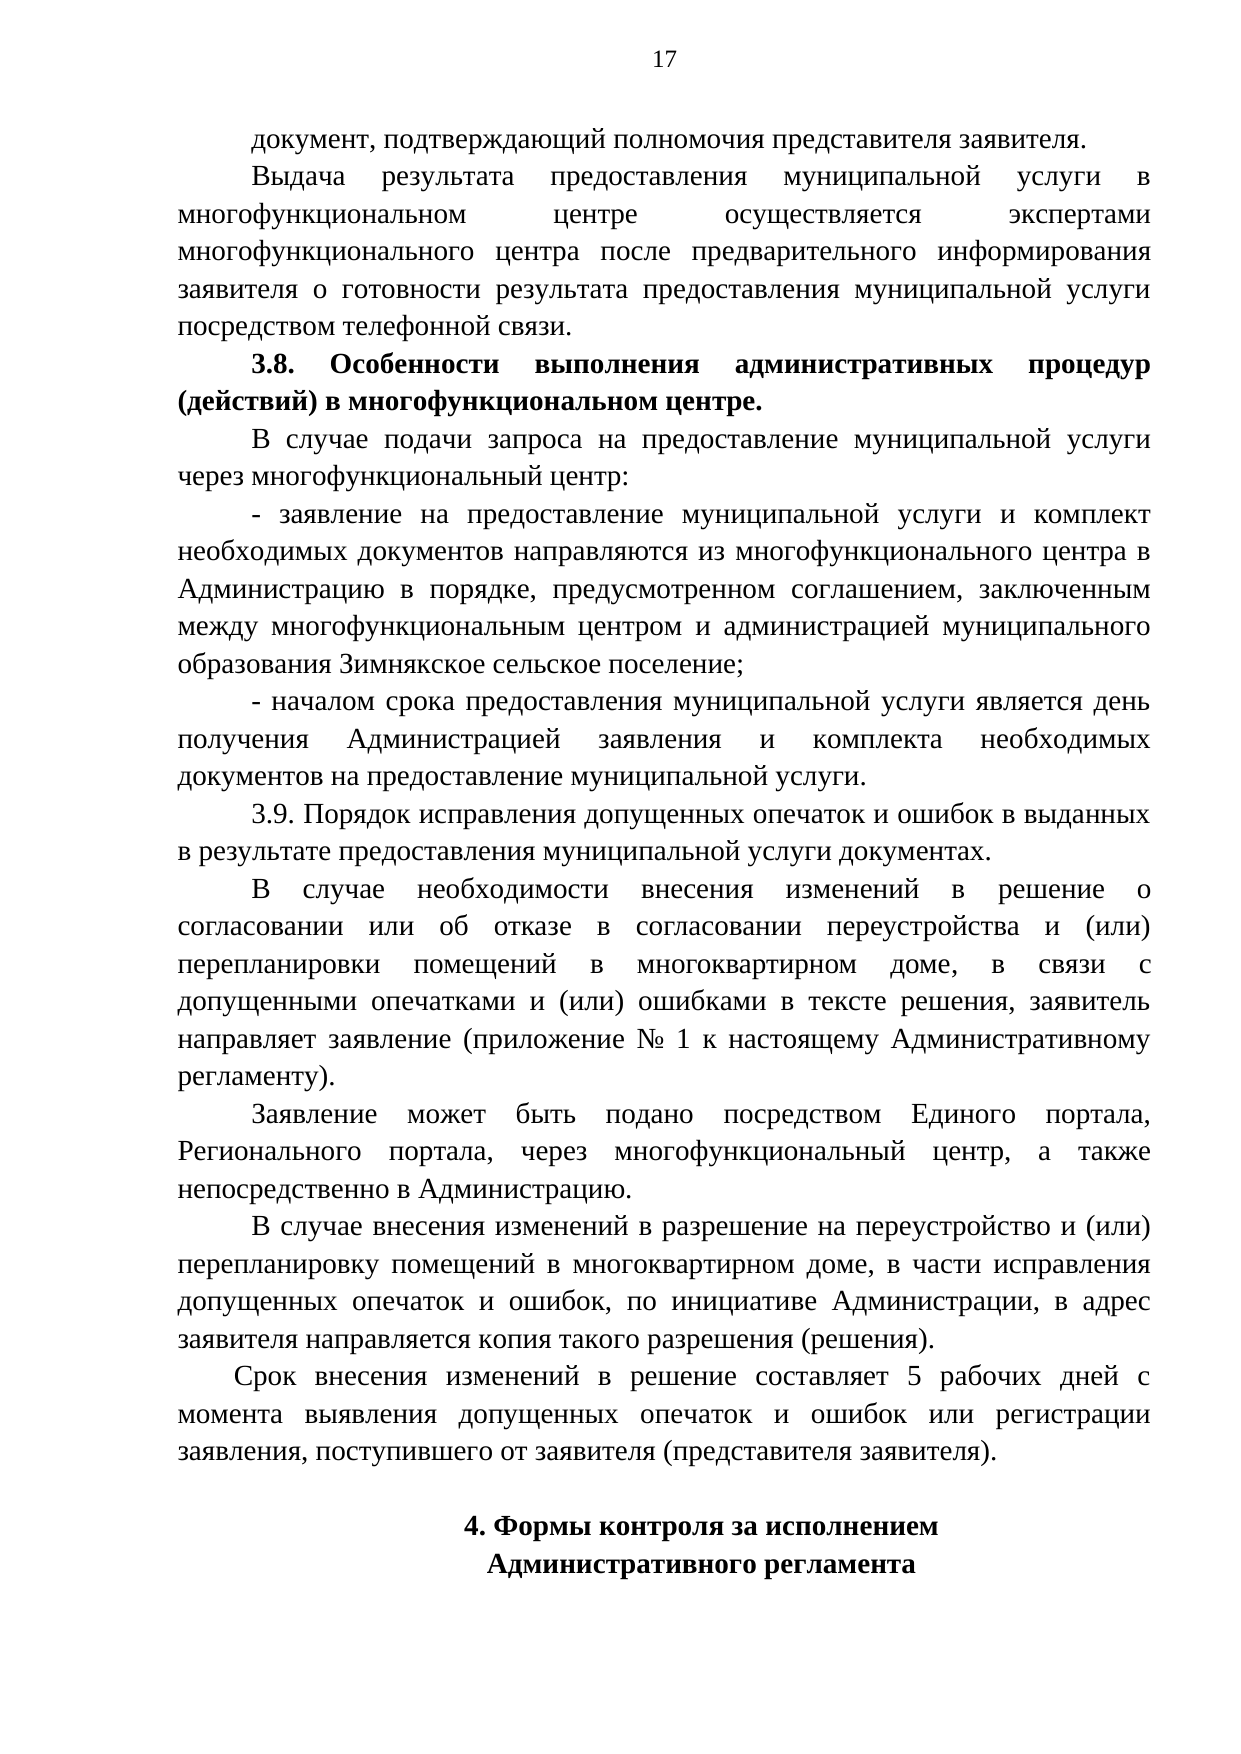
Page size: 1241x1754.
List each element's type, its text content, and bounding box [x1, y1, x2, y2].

text Выдача результата предоставления муниципальной услуги в многофункциональном центре осуществляется экспертами многофункционального центра после предварительного информирования заявителя о готовности результата предоставления муниципальной услуги посредством телефонной связи. [177, 156, 1152, 343]
text В случае подачи запроса на предоставление муниципальной услуги через многофункциональный центр: [177, 418, 1152, 493]
text В случае необходимости внесения изменений в решение о согласовании или об отказе в согласовании переустройства и (или) перепланировки помещений в многоквартирном доме, в связи с допущенными опечатками и (или) ошибками в тексте решения, заявитель направляет заявление (приложение № 1 к настоящему Административному регламенту). [177, 868, 1152, 1093]
text 3.8. Особенности выполнения административных процедур (действий) в многофункциональном центре. [177, 343, 1152, 418]
text 4. Формы контроля за исполнением [177, 1506, 1152, 1543]
text - заявление на предоставление муниципальной услуги и комплект необходимых документов направляются из многофункционального центра в Администрацию в порядке, предусмотренном соглашением, заключенным между многофункциональным центром и администрацией муниципального образования Зимнякское сельское поселение; [177, 493, 1152, 681]
text В случае внесения изменений в разрешение на переустройство и (или) перепланировку помещений в многоквартирном доме, в части исправления допущенных опечаток и ошибок, по инициативе Администрации, в адрес заявителя направляется копия такого разрешения (решения). [177, 1206, 1152, 1356]
text - началом срока предоставления муниципальной услуги является день получения Администрацией заявления и комплекта необходимых документов на предоставление муниципальной услуги. [177, 681, 1152, 793]
text Срок внесения изменений в решение составляет 5 рабочих дней с момента выявления допущенных опечаток и ошибок или регистрации заявления, поступившего от заявителя (представителя заявителя). [177, 1356, 1152, 1468]
text документ, подтверждающий полномочия представителя заявителя. [177, 118, 1152, 156]
text Заявление может быть подано посредством Единого портала, Регионального портала, через многофункциональный центр, а также непосредственно в Администрацию. [177, 1093, 1152, 1206]
text Административного регламента [177, 1543, 1152, 1581]
text 3.9. Порядок исправления допущенных опечаток и ошибок в выданных в результате предоставления муниципальной услуги документах. [177, 793, 1152, 868]
